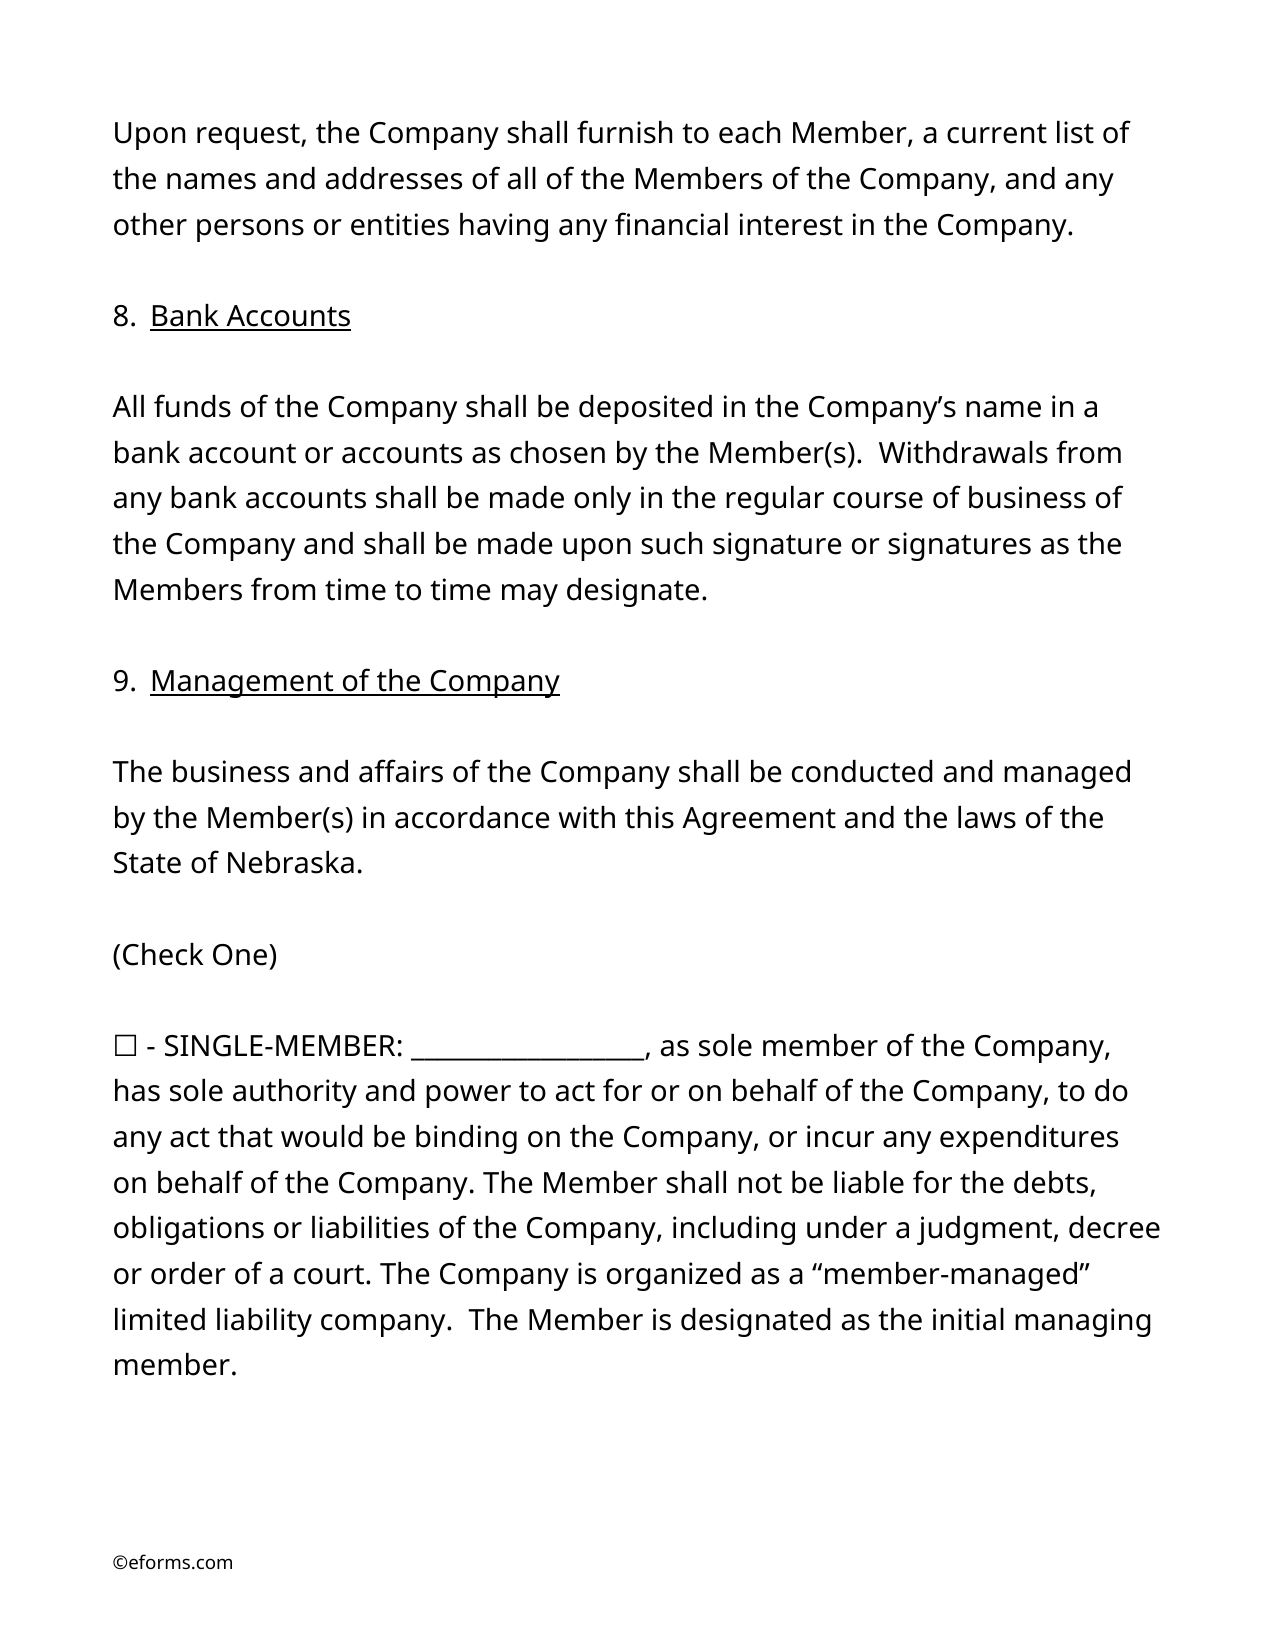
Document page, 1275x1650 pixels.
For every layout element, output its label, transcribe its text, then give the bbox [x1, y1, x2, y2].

text Upon request, the Company shall furnish to each Member, a current list of the names and addresses of all of the Members of the Company, and any other persons or entities having any financial interest in the Company. [112, 112, 1162, 243]
text The business and affairs of the Company shall be conducted and managed by the Member(s) in accordance with this Agreement and the laws of the State of Nebraska. [112, 751, 1162, 882]
list Bank Accounts [112, 295, 1162, 335]
text ☐ - SINGLE-MEMBER: __________________, as sole member of the Company, has sole authority and power to act for or on behalf of the Company, to do any act that would be binding on the Company, or incur any expenditures on behalf of the Company. The Member shall not be liable for the debts, obligations or liabilities of the Company, including under a judgment, decree or order of a court. The Company is organized as a “member-managed” limited liability company. The Member is designated as the initial managing member. [112, 1025, 1162, 1384]
text All funds of the Company shall be deposited in the Company’s name in a bank account or accounts as chosen by the Member(s). Withdrawals from any bank accounts shall be made only in the regular course of business of the Company and shall be made upon such signature or signatures as the Members from time to time may designate. [112, 386, 1162, 608]
text (Check One) [112, 934, 1162, 973]
list Management of the Company [112, 660, 1162, 700]
